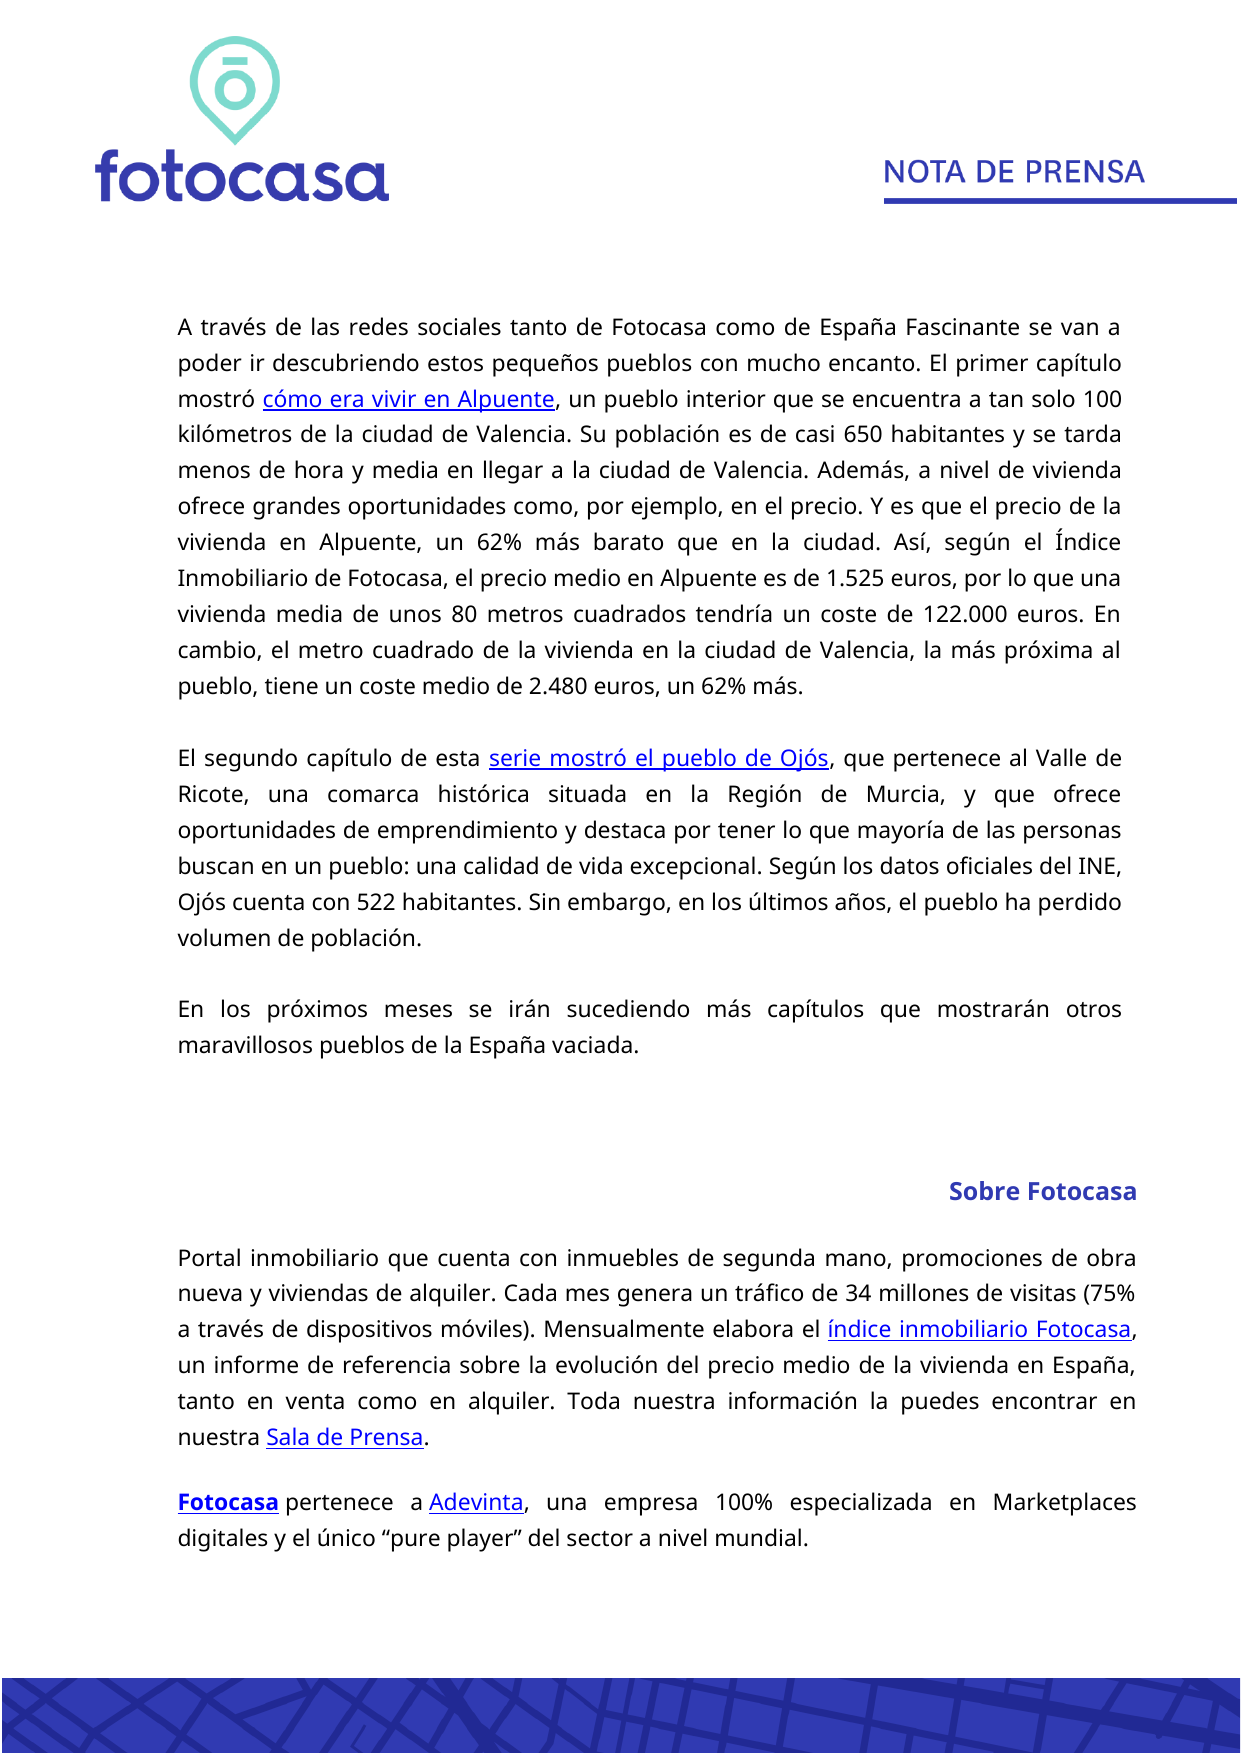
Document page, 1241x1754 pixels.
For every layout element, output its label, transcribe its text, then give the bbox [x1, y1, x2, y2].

text Sobre Fotocasa [177, 1173, 1138, 1207]
text En los próximos meses se irán sucediendo más capítulos que mostrarán otros maravillosos pueblos de la España vaciada. [177, 993, 1123, 1061]
text Fotocasa pertenece a Adevinta, una empresa 100% especializada en Marketplaces digitales y el único “pure player” del sector a nivel mundial. [177, 1486, 1138, 1553]
text A través de las redes sociales tanto de Fotocasa como de España Fascinante se van a poder ir descubriendo estos pequeños pueblos con mucho encanto. El primer capítulo mostró cómo era vivir en Alpuente, un pueblo interior que se encuentra a tan solo 100 kilómetros de la ciudad de Valencia. Su población es de casi 650 habitantes y se tarda menos de hora y media en llegar a la ciudad de Valencia. Además, a nivel de vivienda ofrece grandes oportunidades como, por ejemplo, en el precio. Y es que el precio de la vivienda en Alpuente, un 62% más barato que en la ciudad. Así, según el Índice Inmobiliario de Fotocasa, el precio medio en Alpuente es de 1.525 euros, por lo que una vivienda media de unos 80 metros cuadrados tendría un coste de 122.000 euros. En cambio, el metro cuadrado de la vivienda en la ciudad de Valencia, la más próxima al pueblo, tiene un coste medio de 2.480 euros, un 62% más. [177, 311, 1123, 701]
text El segundo capítulo de esta serie mostró el pueblo de Ojós, que pertenece al Valle de Ricote, una comarca histórica situada en la Región de Murcia, y que ofrece oportunidades de emprendimiento y destaca por tener lo que mayoría de las personas buscan en un pueblo: una calidad de vida excepcional. Según los datos oficiales del INE, Ojós cuenta con 522 habitantes. Sin embargo, en los últimos años, el pueblo ha perdido volumen de población. [177, 742, 1123, 953]
picture [2, 1678, 1241, 1753]
picture [0, 36, 1237, 204]
text Portal inmobiliario que cuenta con inmuebles de segunda mano, promociones de obra nueva y viviendas de alquiler. Cada mes genera un tráfico de 34 millones de visitas (75% a través de dispositivos móviles). Mensualmente elabora el índice inmobiliario Fotocasa, un informe de referencia sobre la evolución del precio medio de la vivienda en España, tanto en venta como en alquiler. Toda nuestra información la puedes encontrar en nuestra Sala de Prensa. [177, 1241, 1138, 1452]
